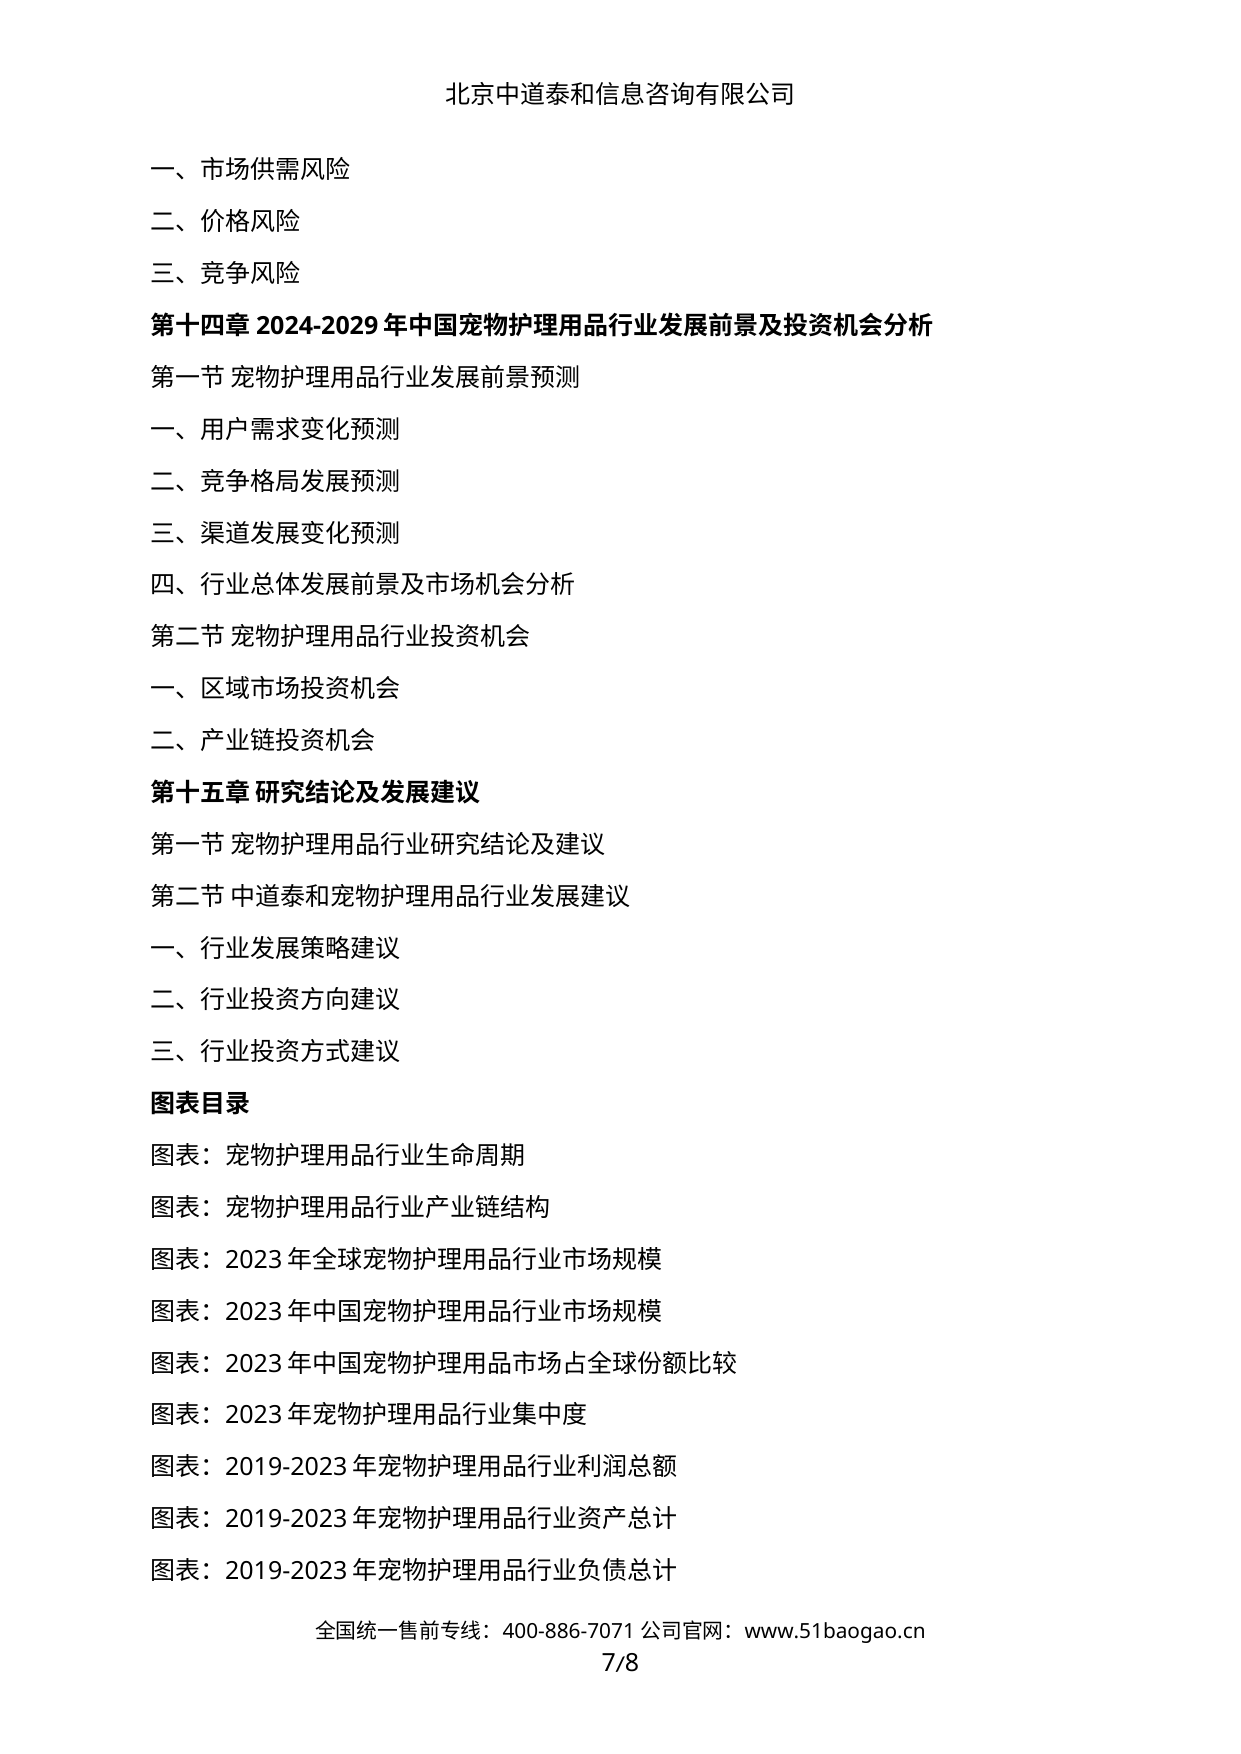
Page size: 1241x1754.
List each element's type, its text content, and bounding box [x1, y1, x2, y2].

text 图表：宠物护理用品行业产业链结构 [150, 1187, 1090, 1224]
text 三、竞争风险 [150, 254, 1090, 290]
text 图表：2019-2023年宠物护理用品行业利润总额 [150, 1447, 1090, 1483]
text 图表：2023年宠物护理用品行业集中度 [150, 1395, 1090, 1431]
text 二、产业链投资机会 [150, 721, 1090, 757]
text 一、市场供需风险 [150, 150, 1090, 186]
text 第一节 宠物护理用品行业发展前景预测 [150, 357, 1090, 394]
text 三、行业投资方式建议 [150, 1032, 1090, 1068]
text 一、用户需求变化预测 [150, 409, 1090, 446]
text 图表目录 [150, 1084, 1090, 1120]
text 第二节 中道泰和宠物护理用品行业发展建议 [150, 876, 1090, 912]
text 图表：2019-2023年宠物护理用品行业负债总计 [150, 1551, 1090, 1587]
text 一、行业发展策略建议 [150, 928, 1090, 964]
text 二、竞争格局发展预测 [150, 461, 1090, 497]
text 第二节 宠物护理用品行业投资机会 [150, 617, 1090, 653]
text 第十四章 2024-2029年中国宠物护理用品行业发展前景及投资机会分析 [150, 306, 1090, 342]
text 图表：2023年中国宠物护理用品行业市场规模 [150, 1291, 1090, 1327]
text 三、渠道发展变化预测 [150, 513, 1090, 549]
text 图表：2019-2023年宠物护理用品行业资产总计 [150, 1499, 1090, 1535]
text 第十五章 研究结论及发展建议 [150, 772, 1090, 809]
text 图表：宠物护理用品行业生命周期 [150, 1136, 1090, 1172]
text 四、行业总体发展前景及市场机会分析 [150, 565, 1090, 601]
text 二、行业投资方向建议 [150, 980, 1090, 1016]
text 一、区域市场投资机会 [150, 669, 1090, 705]
text 图表：2023年全球宠物护理用品行业市场规模 [150, 1239, 1090, 1276]
text 二、价格风险 [150, 202, 1090, 238]
text 图表：2023年中国宠物护理用品市场占全球份额比较 [150, 1343, 1090, 1379]
text 第一节 宠物护理用品行业研究结论及建议 [150, 824, 1090, 861]
